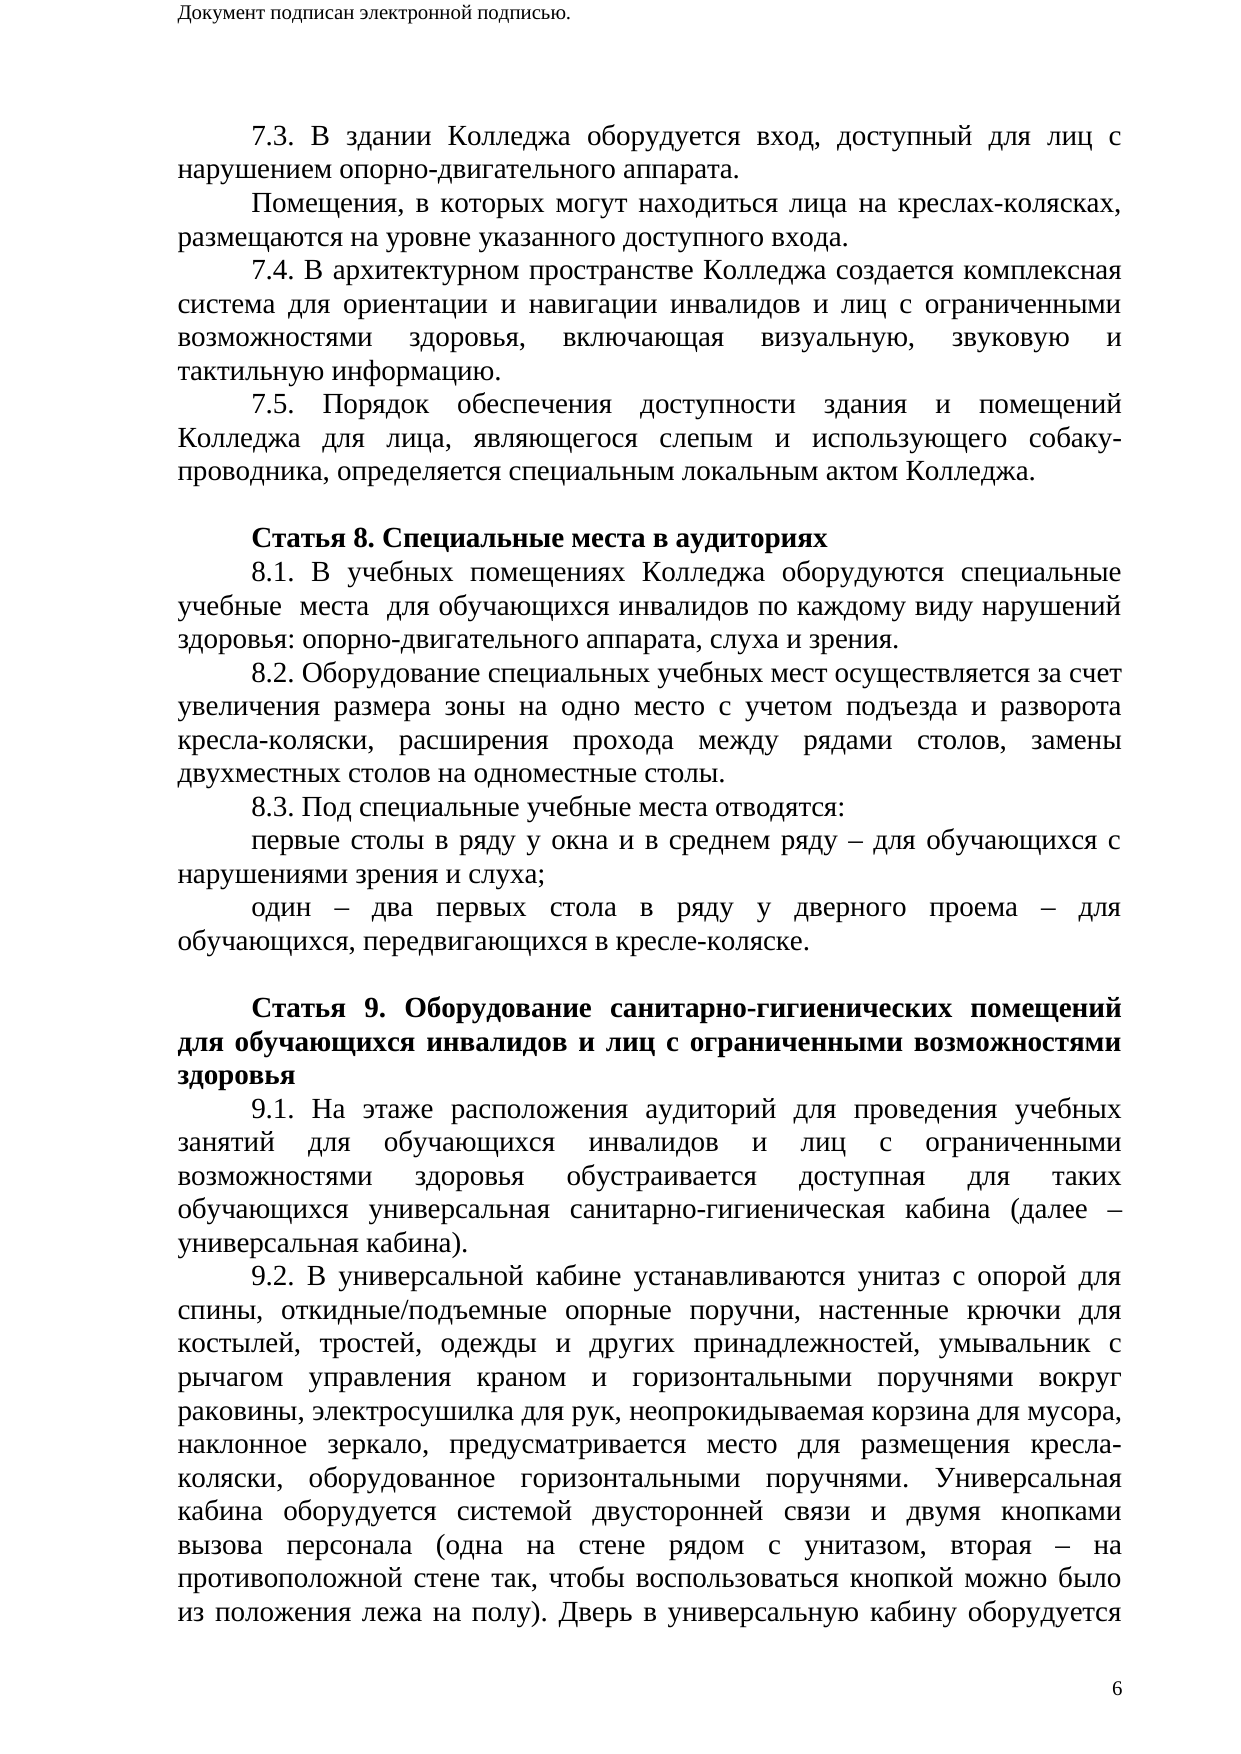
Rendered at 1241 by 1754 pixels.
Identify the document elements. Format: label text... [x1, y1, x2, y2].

text 8.1. В учебных помещениях Колледжа оборудуются специальные учебные места для обучающихся инвалидов по каждому виду нарушений здоровья: опорно-двигательного аппарата, слуха и зрения. [177, 554, 1122, 655]
text 8.2. Оборудование специальных учебных мест осуществляется за счет увеличения размера зоны на одно место с учетом подъезда и разворота кресла-коляски, расширения прохода между рядами столов, замены двухместных столов на одноместные столы. [177, 655, 1122, 789]
text Статья 9. Оборудование санитарно-гигиенических помещений для обучающихся инвалидов и лиц с ограниченными возможностями здоровья [177, 990, 1122, 1091]
text Статья 8. Специальные места в аудиториях [177, 521, 1122, 554]
text 9.1. На этаже расположения аудиторий для проведения учебных занятий для обучающихся инвалидов и лиц с ограниченными возможностями здоровья обустраивается доступная для таких обучающихся универсальная санитарно-гигиеническая кабина (далее – универсальная кабина). [177, 1091, 1122, 1258]
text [177, 1258, 1122, 1627]
text первые столы в ряду у окна и в среднем ряду – для обучающихся с нарушениями зрения и слуха; [177, 822, 1122, 889]
text один – два первых стола в ряду у дверного проема – для обучающихся, передвигающихся в кресле-коляске. [177, 889, 1122, 957]
text 7.3. В здании Колледжа оборудуется вход, доступный для лиц с нарушением опорно-двигательного аппарата. [177, 118, 1122, 185]
text 7.5. Порядок обеспечения доступности здания и помещений Колледжа для лица, являющегося слепым и использующего собаку-проводника, определяется специальным локальным актом Колледжа. [177, 386, 1122, 487]
text 7.4. В архитектурном пространстве Колледжа создается комплексная система для ориентации и навигации инвалидов и лиц с ограниченными возможностями здоровья, включающая визуальную, звуковую и тактильную информацию. [177, 252, 1122, 386]
text Помещения, в которых могут находиться лица на креслах-колясках, размещаются на уровне указанного доступного входа. [177, 185, 1122, 252]
text 8.3. Под специальные учебные места отводятся: [177, 789, 1122, 822]
